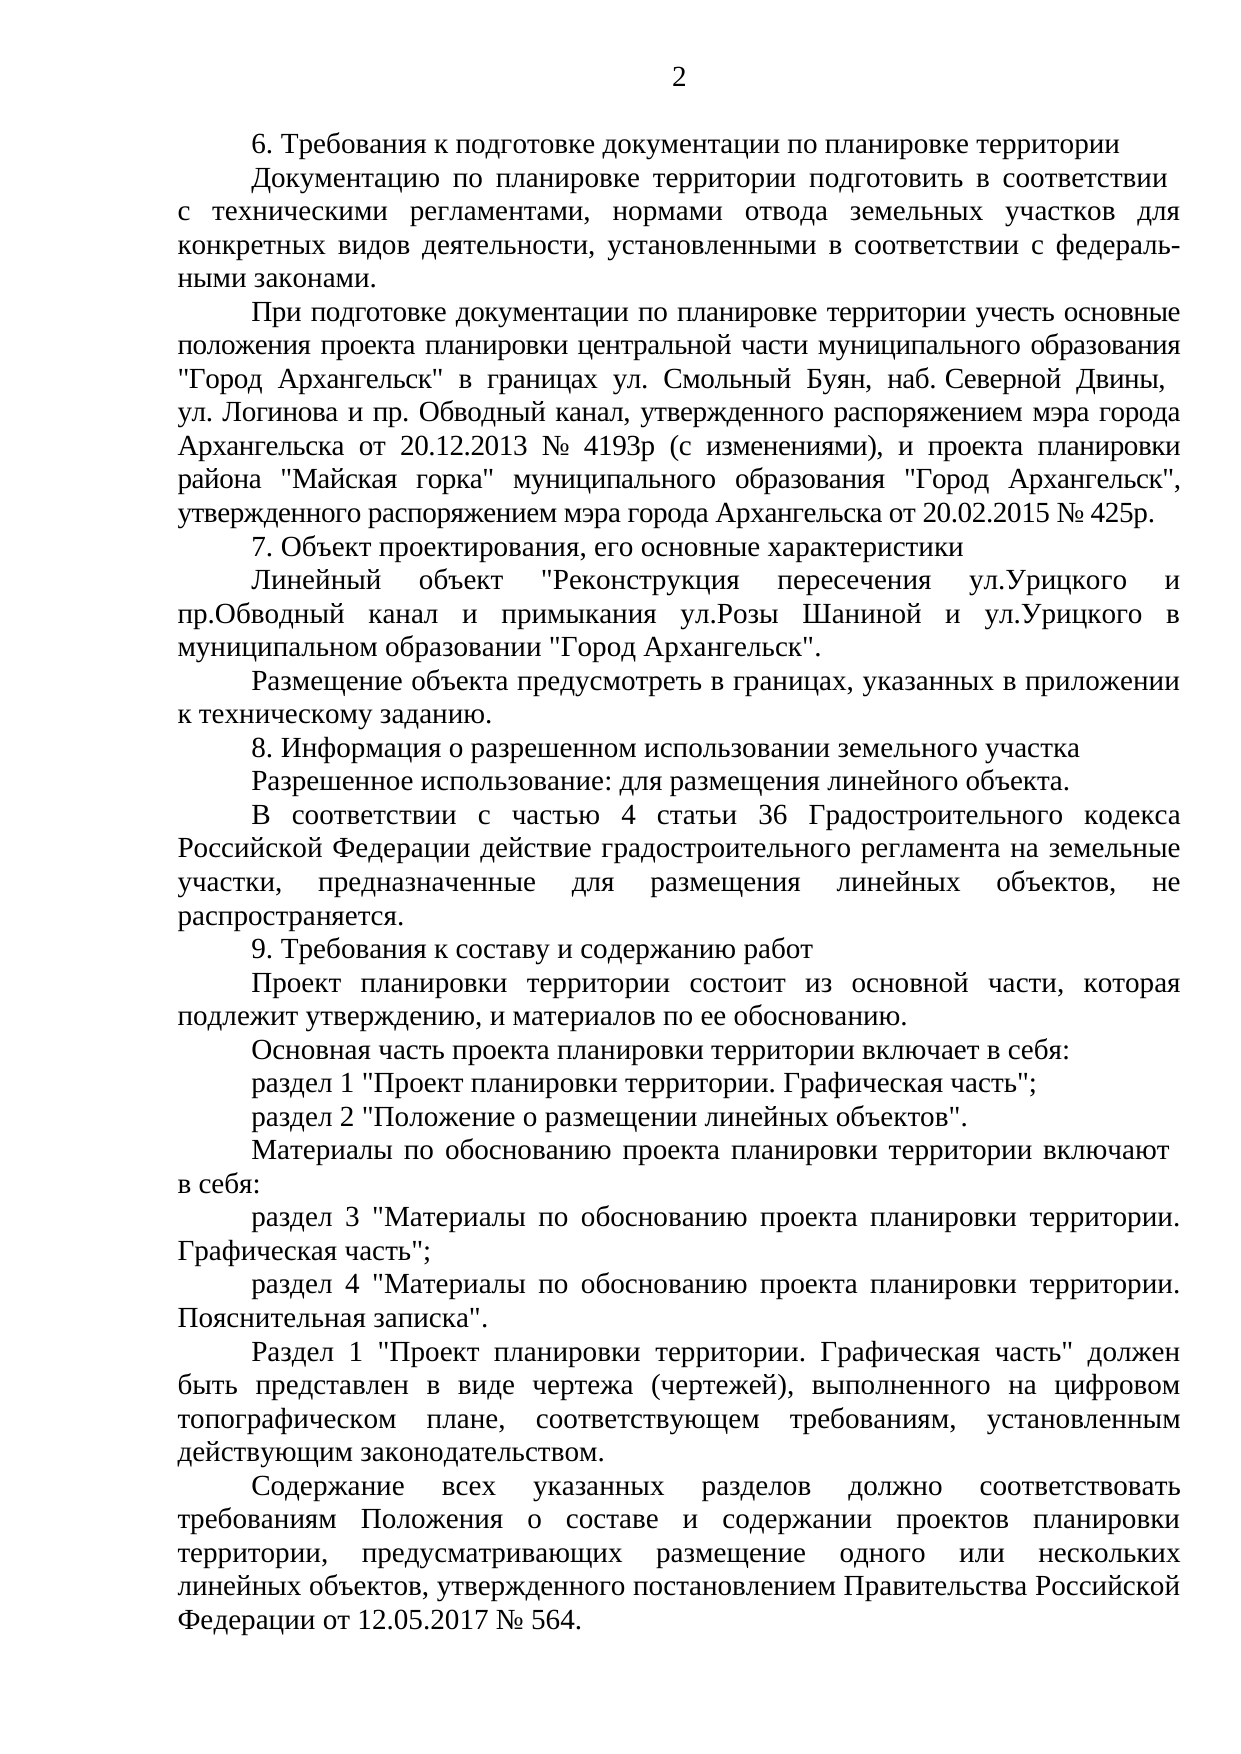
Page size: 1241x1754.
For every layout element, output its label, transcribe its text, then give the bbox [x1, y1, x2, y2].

list Требования к составу и содержанию работ [177, 931, 1181, 965]
text раздел 1 "Проект планировки территории. Графическая часть"; [177, 1065, 1181, 1099]
text Основная часть проекта планировки территории включает в себя: [177, 1032, 1181, 1065]
text раздел 2 "Положение о размещении линейных объектов". [177, 1099, 1181, 1132]
text Разрешенное использование: для размещения линейного объекта. [177, 763, 1181, 797]
text В соответствии с частью 4 статьи 36 Градостроительного кодекса Российской Федерации действие градостроительного регламента на земельные участки, предназначенные для размещения линейных объектов, не распространяется. [177, 797, 1181, 931]
text При подготовке документации по планировке территории учесть основные положения проекта планировки центральной части муниципального образования "Город Архангельск" в границах ул. Смольный Буян, наб. Северной Двины, ул. Логинова и пр. Обводный канал, утвержденного распоряжением мэра города Архангельска от 20.12.2013 № 4193р (с изменениями), и проекта планировки района "Майская горка" муниципального образования "Город Архангельск", утвержденного распоряжением мэра города Архангельска от 20.02.2015 № 425р. [177, 294, 1181, 529]
list Информация о разрешенном использовании земельного участка [177, 730, 1181, 763]
text Раздел 1 "Проект планировки территории. Графическая часть" должен быть представлен в виде чертежа (чертежей), выполненного на цифровом топографическом плане, соответствующем требованиям, установленным действующим законодательством. [177, 1334, 1181, 1468]
text раздел 3 "Материалы по обоснованию проекта планировки территории. Графическая часть"; [177, 1199, 1181, 1267]
text Содержание всех указанных разделов должно соответствовать требованиям Положения о составе и содержании проектов планировки территории, предусматривающих размещение одного или нескольких линейных объектов, утвержденного постановлением Правительства Российской Федерации от 12.05.2017 № 564. [177, 1468, 1181, 1636]
text Проект планировки территории состоит из основной части, которая подлежит утверждению, и материалов по ее обоснованию. [177, 965, 1181, 1032]
text Линейный объект "Реконструкция пересечения ул.Урицкого и пр.Обводный канал и примыкания ул.Розы Шаниной и ул.Урицкого в муниципальном образовании "Город Архангельск". [177, 562, 1181, 663]
list Требования к подготовке документации по планировке территории [177, 126, 1181, 160]
text Документацию по планировке территории подготовить в соответствии с техническими регламентами, нормами отвода земельных участков для конкретных видов деятельности, установленными в соответствии с федераль-ными законами. [177, 160, 1181, 294]
text Размещение объекта предусмотреть в границах, указанных в приложении к техническому заданию. [177, 663, 1181, 730]
text раздел 4 "Материалы по обоснованию проекта планировки территории. Пояснительная записка". [177, 1267, 1181, 1334]
list Объект проектирования, его основные характеристики [177, 529, 1181, 562]
text Материалы по обоснованию проекта планировки территории включают в себя: [177, 1132, 1181, 1199]
